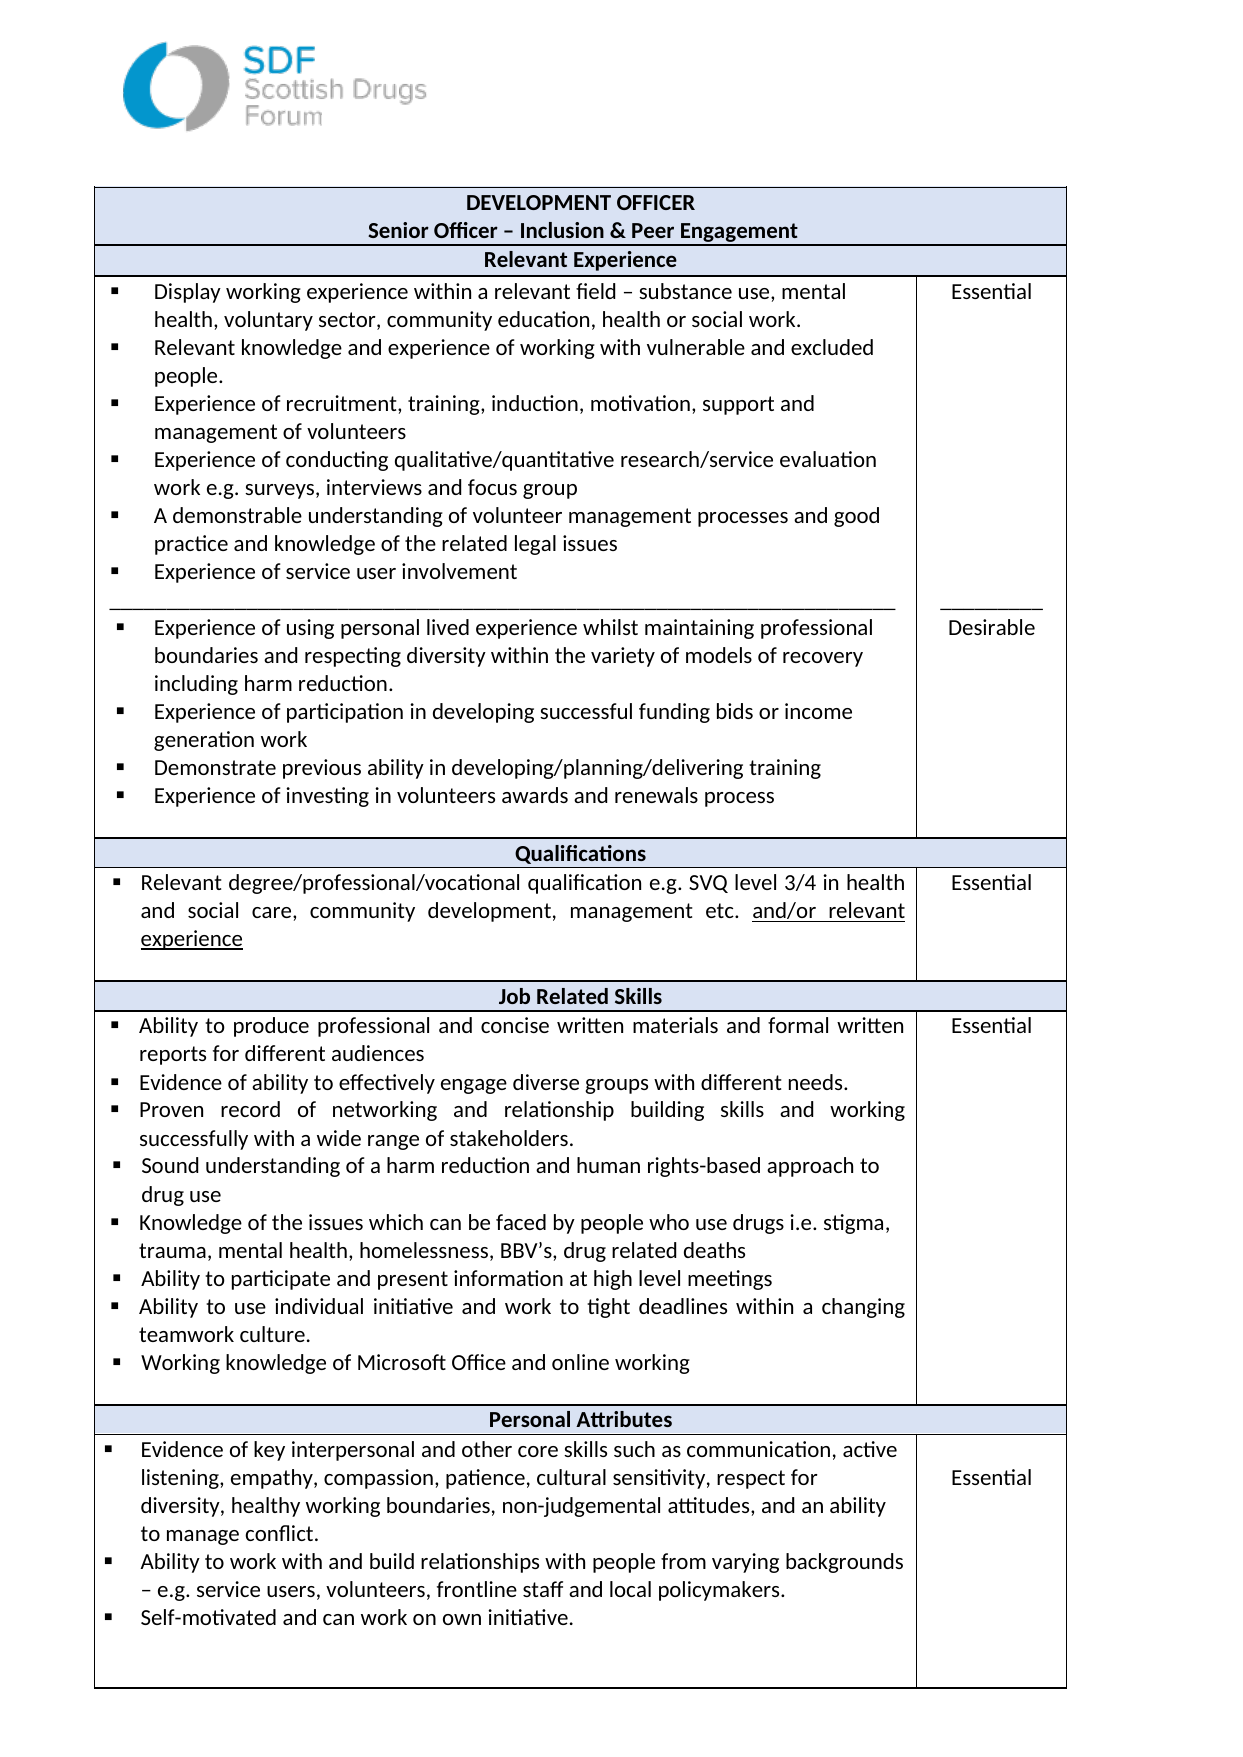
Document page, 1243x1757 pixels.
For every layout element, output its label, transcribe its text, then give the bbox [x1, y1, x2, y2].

table_cell Qualifications [95, 839, 1066, 867]
table_cell Personal Attributes [95, 1406, 1066, 1433]
table_cell Ability to produce professional and concise written materials and formal written reports for different audiences Evidence of ability to effectively engage diverse groups with different needs. Proven record of networking and relationship building skills and working successfully with a wide range of stakeholders. Sound understanding of a harm reduction and human rights-based approach to drug use Knowledge of the issues which can be faced by people who use drugs i.e. stigma, trauma, mental health, homelessness, BBV’s, drug related deaths Ability to participate and present information at high level meetings Ability to use individual initiative and work to tight deadlines within a changing teamwork culture. Working knowledge of Microsoft Office and online working [95, 1012, 916, 1404]
table_cell Essential [917, 1435, 1066, 1687]
table_cell Job Related Skills [95, 982, 1066, 1010]
table_cell Essential [917, 868, 1066, 980]
table_cell Evidence of key interpersonal and other core skills such as communication, active listening, empathy, compassion, patience, cultural sensitivity, respect for diversity, healthy working boundaries, non-judgemental attitudes, and an ability to manage conflict. Ability to work with and build relationships with people from varying backgrounds – e.g. service users, volunteers, frontline staff and local policymakers. Self-motivated and can work on own initiative. [95, 1435, 916, 1687]
table_cell Relevant Experience [95, 246, 1066, 275]
table_cell Display working experience within a relevant field – substance use, mental health, voluntary sector, community education, health or social work. Relevant knowledge and experience of working with vulnerable and excluded people. Experience of recruitment, training, induction, motivation, support and management of volunteers Experience of conducting qualitative/quantitative research/service evaluation work e.g. surveys, interviews and focus group A demonstrable understanding of volunteer management processes and good practice and knowledge of the related legal issues Experience of service user involvement _____________________________________________________________________ Experience of using personal lived experience whilst maintaining professional boundaries and respecting diversity within the variety of models of recovery including harm reduction. Experience of participation in developing successful funding bids or income generation work Demonstrate previous ability in developing/planning/delivering training Experience of investing in volunteers awards and renewals process [95, 277, 916, 837]
table_cell Relevant degree/professional/vocational qualification e.g. SVQ level 3/4 in health and social care, community development, management etc. and/or relevant experience [95, 868, 916, 980]
picture [114, 28, 449, 136]
table_header DEVELOPMENT OFFICER Senior Officer – Inclusion & Peer Engagement [95, 188, 1066, 244]
table_cell Essential [917, 1012, 1066, 1404]
table_cell Essential _________ Desirable [917, 277, 1066, 837]
